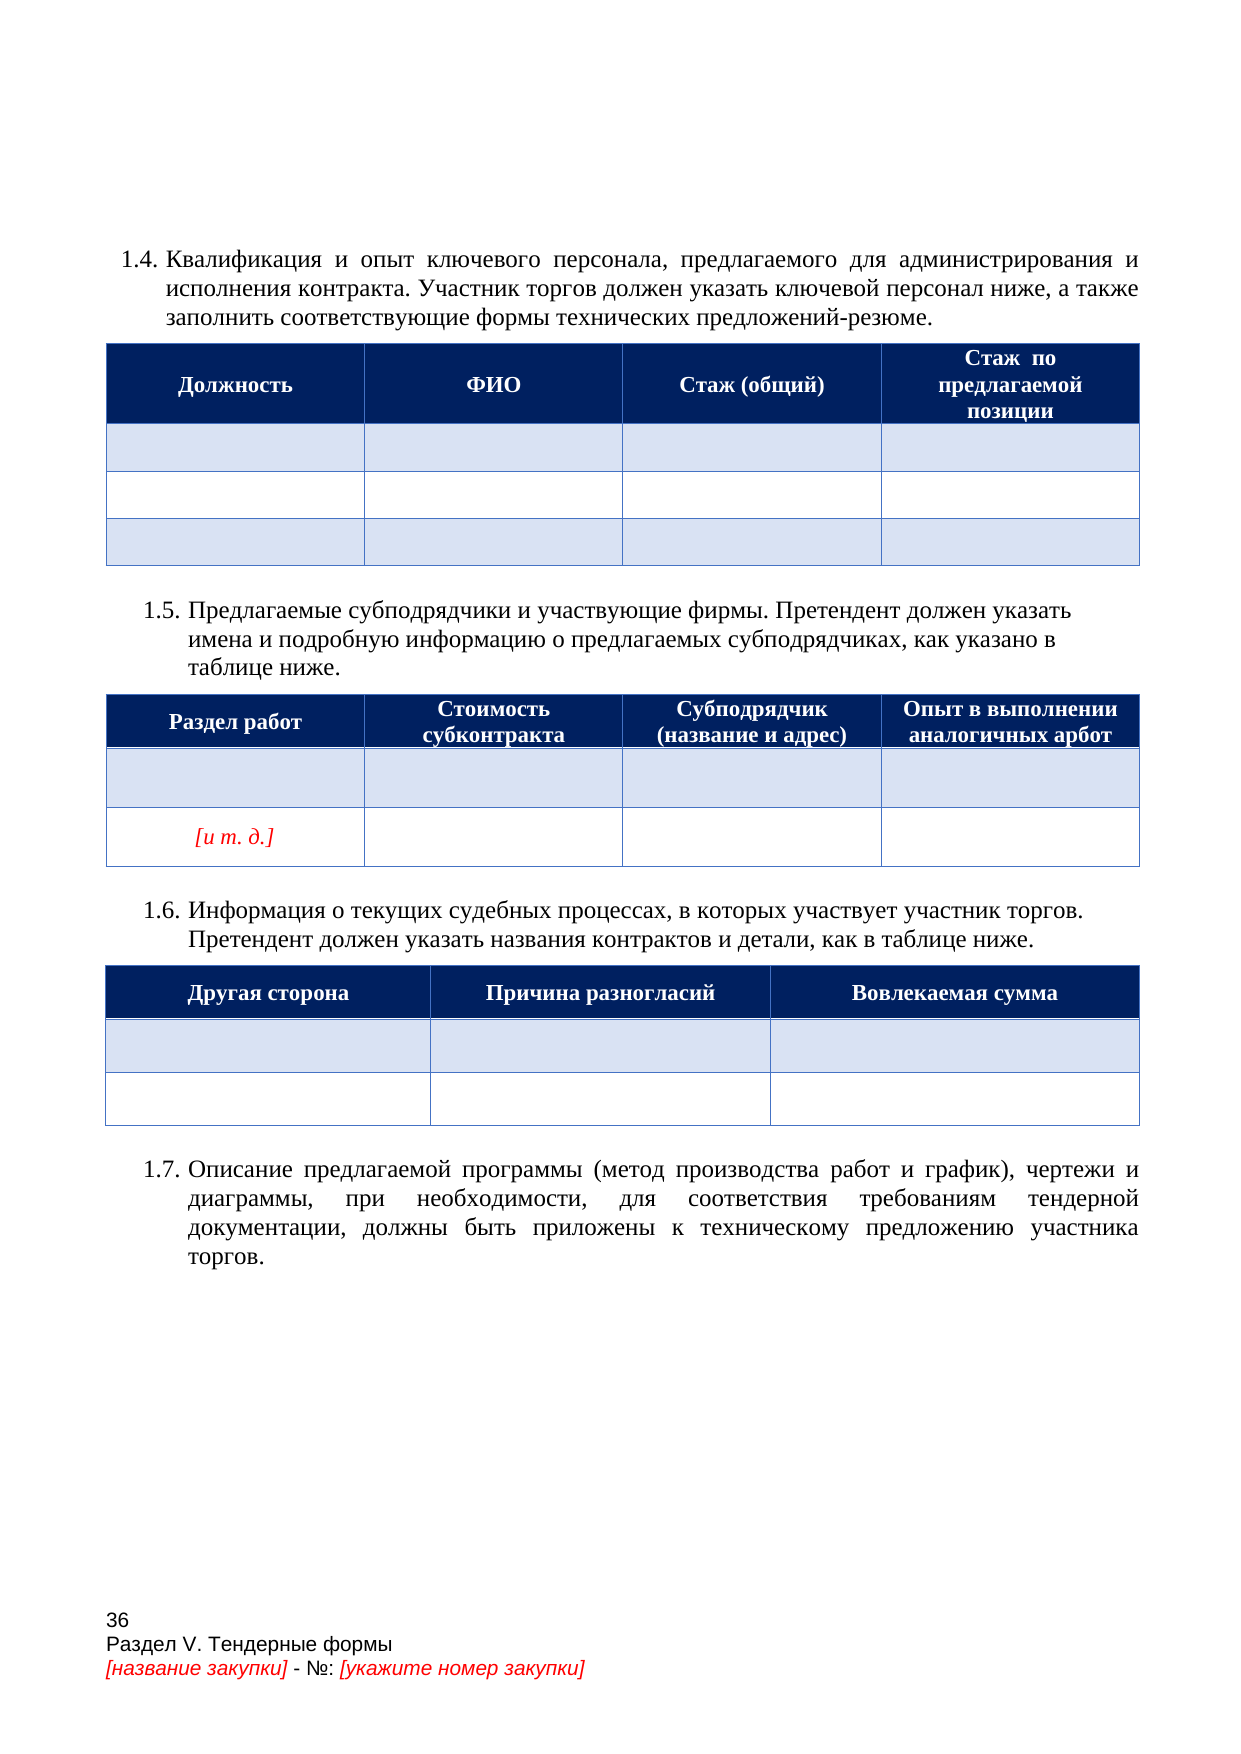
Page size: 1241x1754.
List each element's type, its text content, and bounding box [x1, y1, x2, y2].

table_cell [623, 808, 881, 866]
table_header Причина разногласий [431, 966, 770, 1018]
table_header ФИО [365, 344, 622, 423]
table_cell [365, 519, 622, 565]
table_cell [882, 749, 1139, 807]
table_header Должность [107, 344, 364, 423]
list Квалификация и опыт ключевого персонала, предлагаемого для администрирования и исполнения контракта. Участник торгов должен указать ключевой персонал ниже, а также заполнить соответствующие формы технических предложений-резюме. [121, 244, 1140, 331]
table_header Опыт в выполнении аналогичных арбот [882, 695, 1139, 747]
table_cell [106, 1020, 430, 1072]
table_cell [882, 472, 1139, 518]
table_cell [431, 1020, 770, 1072]
table_cell [365, 424, 622, 471]
table_cell [623, 424, 881, 471]
table_cell [365, 808, 622, 866]
table_cell [431, 1073, 770, 1125]
table_header Вовлекаемая сумма [771, 966, 1139, 1018]
table_cell [107, 472, 364, 518]
table_cell [365, 472, 622, 518]
list Предлагаемые субподрядчики и участвующие фирмы. Претендент должен указать имена и подробную информацию о предлагаемых субподрядчиках, как указано в таблице ниже. [143, 595, 1140, 681]
table_cell [882, 519, 1139, 565]
table_cell [882, 424, 1139, 471]
table_cell [107, 519, 364, 565]
list Описание предлагаемой программы (метод производства работ и график), чертежи и диаграммы, при необходимости, для соответствия требованиям тендерной документации, должны быть приложены к техническому предложению участника торгов. [143, 1154, 1140, 1269]
table_cell [106, 1073, 430, 1125]
table_cell [623, 472, 881, 518]
table_header Субподрядчик (название и адрес) [623, 695, 881, 747]
table_header Стоимость субконтракта [365, 695, 622, 747]
table_header Стаж (общий) [623, 344, 881, 423]
table_cell [882, 808, 1139, 866]
list Информация о текущих судебных процессах, в которых участвует участник торгов. Претендент должен указать названия контрактов и детали, как в таблице ниже. [143, 895, 1140, 953]
table_cell [и т. д.] [107, 808, 364, 866]
table_cell [107, 749, 364, 807]
table_cell [107, 424, 364, 471]
table_cell [771, 1073, 1139, 1125]
table_cell [771, 1020, 1139, 1072]
table_cell [365, 749, 622, 807]
table_header Раздел работ [107, 695, 364, 747]
table_header Стаж по предлагаемой позиции [882, 344, 1139, 423]
table_cell [623, 749, 881, 807]
table_cell [623, 519, 881, 565]
table_header Другая сторона [106, 966, 430, 1018]
